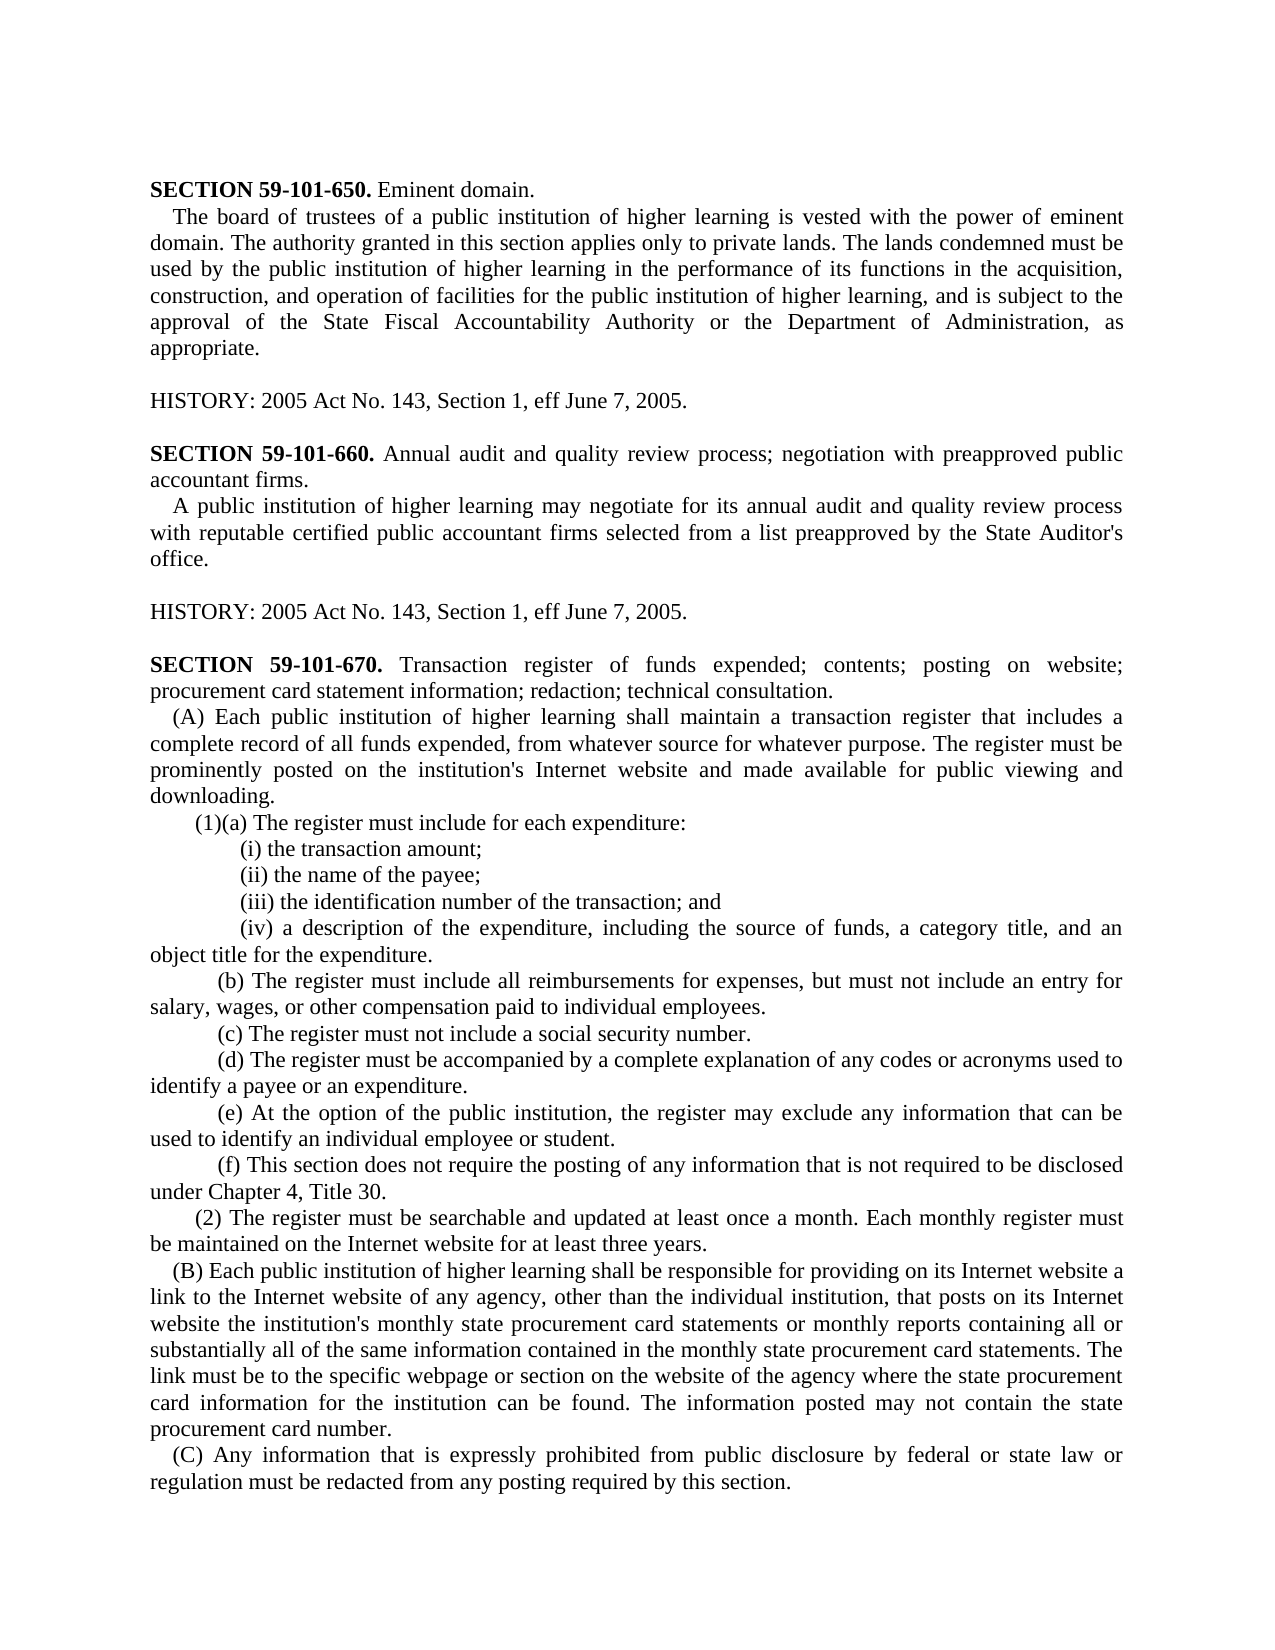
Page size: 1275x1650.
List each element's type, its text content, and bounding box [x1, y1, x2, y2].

text (f) This section does not require the posting of any information that is not required to be disclosed under Chapter 4, Title 30. [150, 1151, 1125, 1204]
text SECTION 59-101-660. Annual audit and quality review process; negotiation with preapproved public accountant firms. [150, 440, 1125, 493]
text (B) Each public institution of higher learning shall be responsible for providing on its Internet website a link to the Internet website of any agency, other than the individual institution, that posts on its Internet website the institution's monthly state procurement card statements or monthly reports containing all or substantially all of the same information contained in the monthly state procurement card statements. The link must be to the specific webpage or section on the website of the agency where the state procurement card information for the institution can be found. The information posted may not contain the state procurement card number. [150, 1257, 1125, 1441]
text (iii) the identification number of the transaction; and [150, 888, 1125, 914]
text (c) The register must not include a social security number. [150, 1020, 1125, 1046]
text HISTORY: 2005 Act No. 143, Section 1, eff June 7, 2005. [150, 387, 1125, 413]
text (C) Any information that is expressly prohibited from public disclosure by federal or state law or regulation must be redacted from any posting required by this section. [150, 1441, 1125, 1494]
text (e) At the option of the public institution, the register may exclude any information that can be used to identify an individual employee or student. [150, 1099, 1125, 1151]
text SECTION 59-101-650. Eminent domain. [150, 176, 1125, 203]
text (iv) a description of the expenditure, including the source of funds, a category title, and an object title for the expenditure. [150, 914, 1125, 967]
text The board of trustees of a public institution of higher learning is vested with the power of eminent domain. The authority granted in this section applies only to private lands. The lands condemned must be used by the public institution of higher learning in the performance of its functions in the acquisition, construction, and operation of facilities for the public institution of higher learning, and is subject to the approval of the State Fiscal Accountability Authority or the Department of Administration, as appropriate. [150, 203, 1125, 361]
text HISTORY: 2005 Act No. 143, Section 1, eff June 7, 2005. [150, 598, 1125, 624]
text (2) The register must be searchable and updated at least once a month. Each monthly register must be maintained on the Internet website for at least three years. [150, 1204, 1125, 1257]
text (d) The register must be accompanied by a complete explanation of any codes or acronyms used to identify a payee or an expenditure. [150, 1046, 1125, 1099]
text (A) Each public institution of higher learning shall maintain a transaction register that includes a complete record of all funds expended, from whatever source for whatever purpose. The register must be prominently posted on the institution's Internet website and made available for public viewing and downloading. [150, 703, 1125, 809]
text (ii) the name of the payee; [150, 862, 1125, 888]
text (1)(a) The register must include for each expenditure: [150, 809, 1125, 835]
text SECTION 59-101-670. Transaction register of funds expended; contents; posting on website; procurement card statement information; redaction; technical consultation. [150, 651, 1125, 703]
text (b) The register must include all reimbursements for expenses, but must not include an entry for salary, wages, or other compensation paid to individual employees. [150, 967, 1125, 1020]
text A public institution of higher learning may negotiate for its annual audit and quality review process with reputable certified public accountant firms selected from a list preapproved by the State Auditor's office. [150, 493, 1125, 572]
text (i) the transaction amount; [150, 835, 1125, 862]
